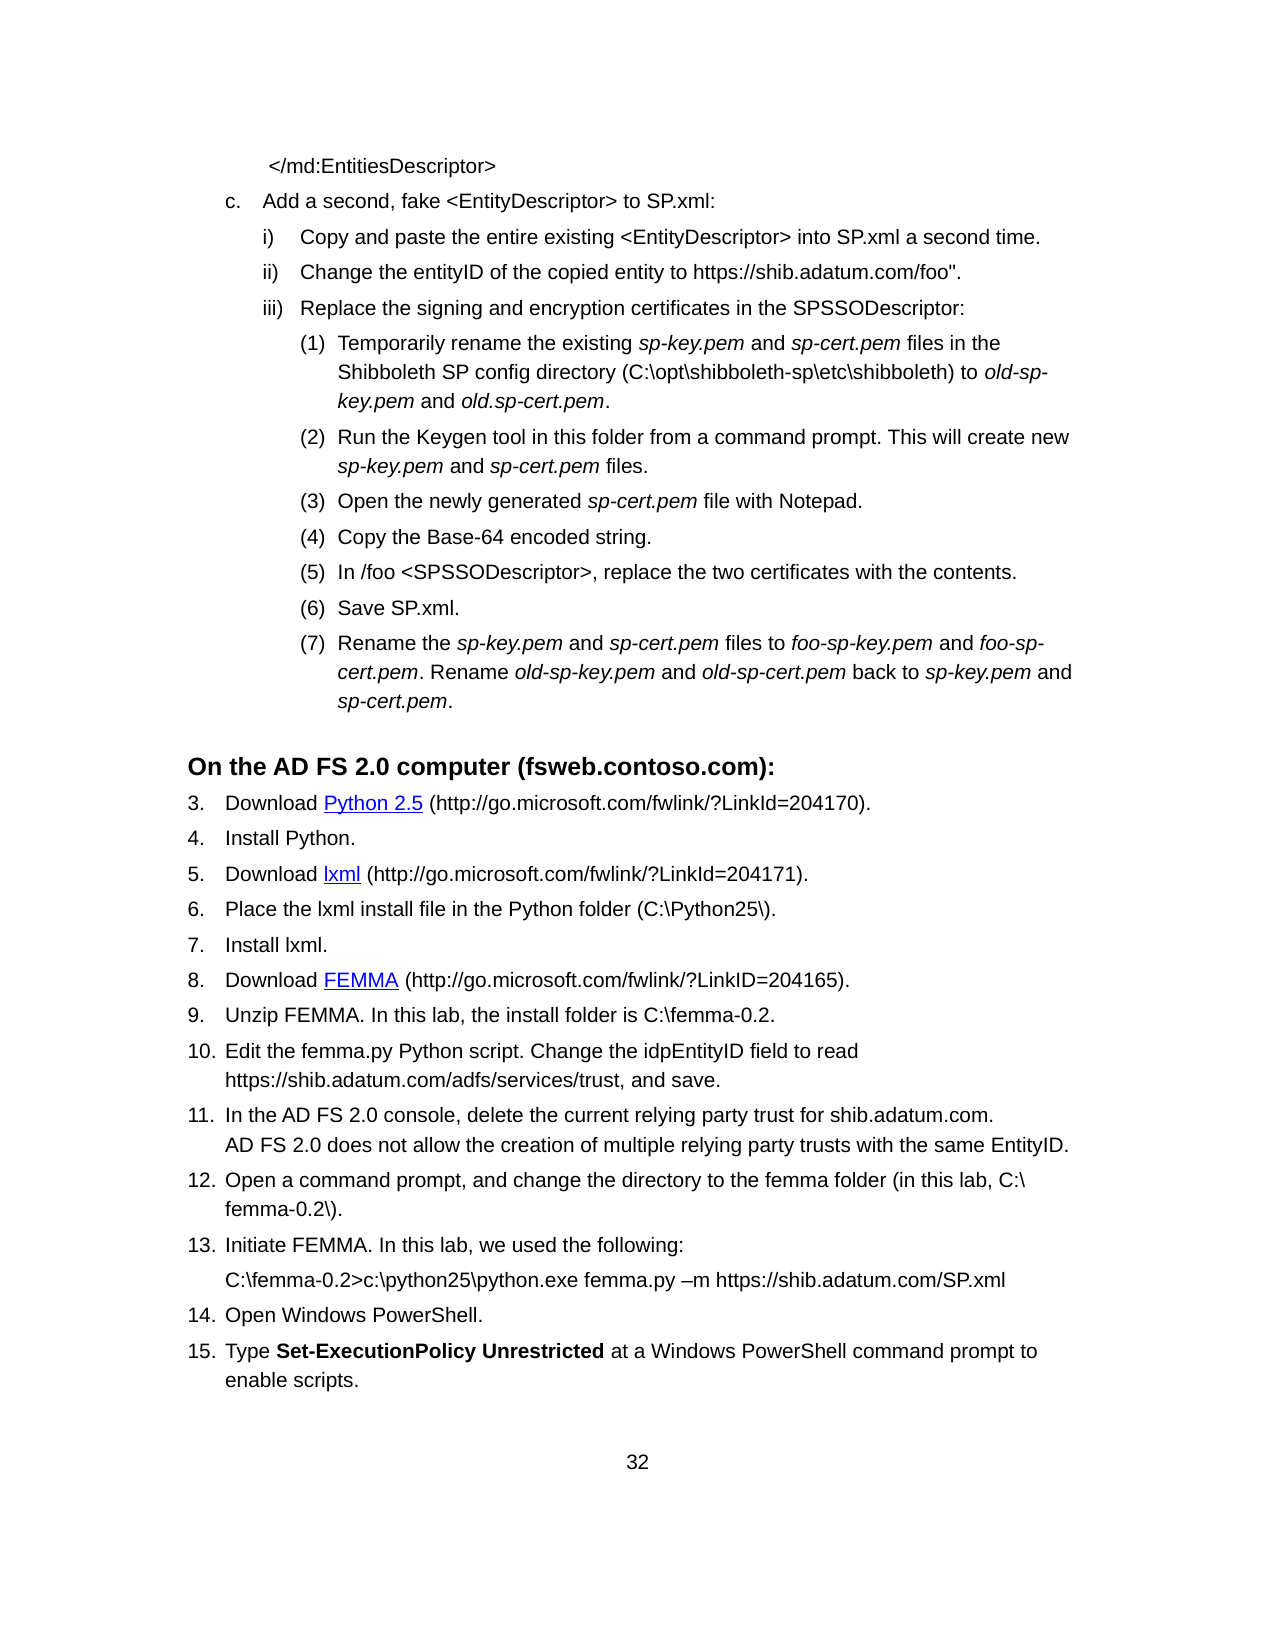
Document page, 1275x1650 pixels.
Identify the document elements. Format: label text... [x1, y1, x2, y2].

list Change the entityID of the copied entity to https://shib.adatum.com/foo". [262, 256, 1087, 285]
list Place the lxml install file in the Python folder (C:\Python25\). [187, 893, 1087, 922]
list Open a command prompt, and change the directory to the femma folder (in this lab, C:\femma-0.2\). [187, 1164, 1087, 1222]
list Open the newly generated sp-cert.pem file with Notepad. [300, 485, 1087, 514]
list Download lxml (http://go.microsoft.com/fwlink/?LinkId=204171). [187, 858, 1087, 887]
list Type Set-ExecutionPolicy Unrestricted at a Windows PowerShell command prompt to enable scripts. [187, 1335, 1087, 1393]
list Copy the Base-64 encoded string. [300, 521, 1087, 550]
list Edit the femma.py Python script. Change the idpEntityID field to read https://shib.adatum.com/adfs/services/trust, and save. [187, 1035, 1087, 1093]
list C:\femma-0.2>c:\python25\python.exe femma.py –m https://shib.adatum.com/SP.xml [225, 1264, 1087, 1293]
list Download Python 2.5 (http://go.microsoft.com/fwlink/?LinkId=204170). [187, 787, 1087, 816]
list Copy and paste the entire existing <EntityDescriptor> into SP.xml a second time. [262, 221, 1087, 250]
list Add a second, fake <EntityDescriptor> to SP.xml: [225, 185, 1087, 214]
list In the AD FS 2.0 console, delete the current relying party trust for shib.adatum.com. AD FS 2.0 does not allow the creation of multiple relying party trusts with the same EntityID. [187, 1099, 1087, 1158]
list Install lxml. [187, 929, 1087, 958]
list Download FEMMA (http://go.microsoft.com/fwlink/?LinkID=204165). [187, 964, 1087, 993]
list Open Windows PowerShell. [187, 1299, 1087, 1329]
list Install Python. [187, 822, 1087, 852]
list Save SP.xml. [300, 592, 1087, 621]
list In /foo <SPSSODescriptor>, replace the two certificates with the contents. [300, 556, 1087, 585]
list Temporarily rename the existing sp-key.pem and sp-cert.pem files in the Shibboleth SP config directory (C:\opt\shibboleth-sp\etc\shibboleth) to old-sp-key.pem and old.sp-cert.pem. [300, 327, 1087, 414]
list Unzip FEMMA. In this lab, the install folder is C:\femma-0.2. [187, 999, 1087, 1029]
list Rename the sp-key.pem and sp-cert.pem files to foo-sp-key.pem and foo-sp-cert.pem. Rename old-sp-key.pem and old-sp-cert.pem back to sp-key.pem and sp-cert.pem. [300, 627, 1087, 714]
list </md:EntitiesDescriptor> [262, 150, 1087, 179]
list Run the Keygen tool in this folder from a command prompt. This will create new sp-key.pem and sp-cert.pem files. [300, 421, 1087, 479]
subtitle On the AD FS 2.0 computer (fsweb.contoso.com): [187, 752, 1087, 781]
list Initiate FEMMA. In this lab, we used the following: [187, 1229, 1087, 1258]
list Replace the signing and encryption certificates in the SPSSODescriptor: [262, 292, 1087, 321]
